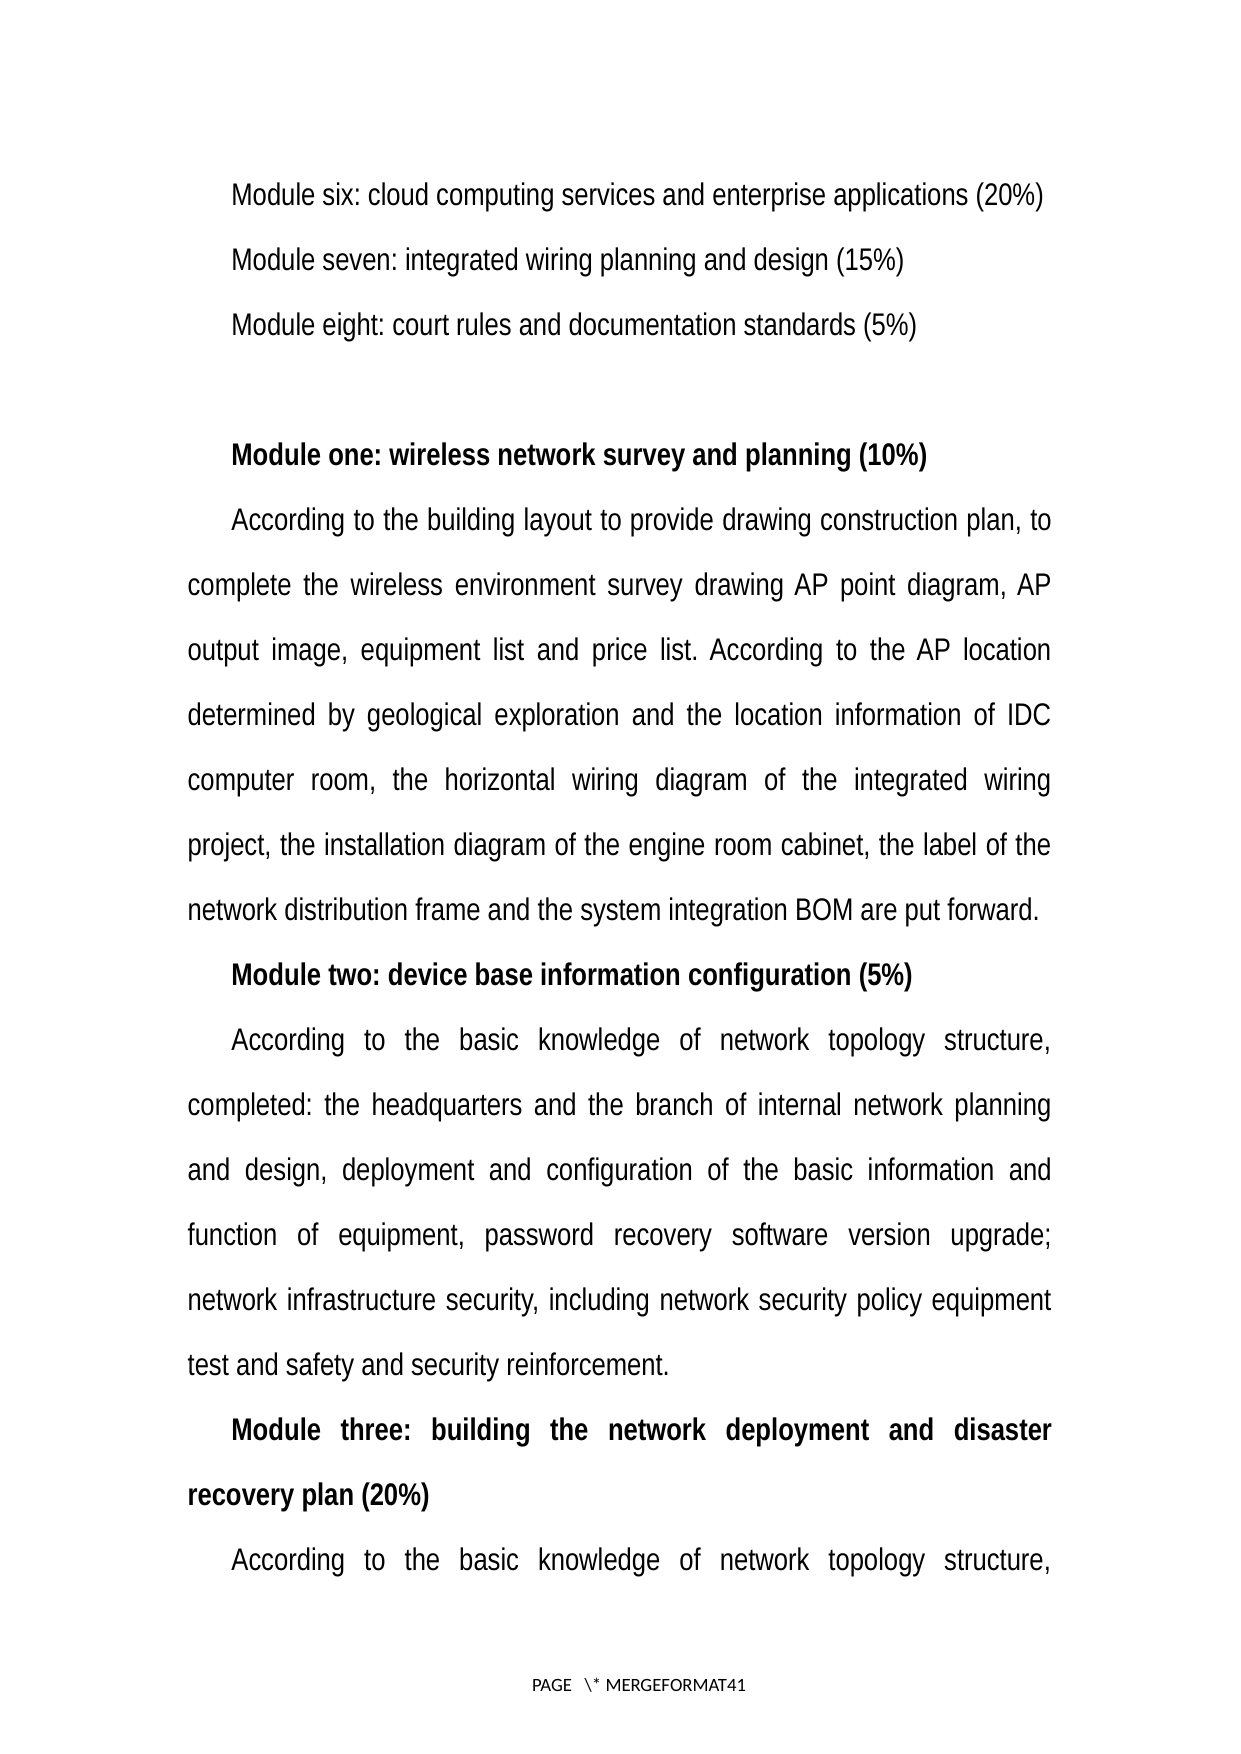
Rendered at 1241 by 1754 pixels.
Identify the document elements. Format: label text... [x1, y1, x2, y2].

text Module eight: court rules and documentation standards (5%) [187, 292, 1053, 357]
text Module three: building the network deployment and disaster recovery plan (20%) [187, 1397, 1053, 1527]
text Module two: device base information configuration (5%) [187, 942, 1053, 1007]
text Module seven: integrated wiring planning and design (15%) [187, 227, 1053, 292]
text According to the basic knowledge of network topology structure, completed: the headquarters and the branch of internal network planning and design, deployment and configuration of the basic information and function of equipment, password recovery software version upgrade; network infrastructure security, including network security policy equipment test and safety and security reinforcement. [187, 1007, 1053, 1397]
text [187, 1527, 1053, 1592]
text Module one: wireless network survey and planning (10%) [187, 422, 1053, 487]
text According to the building layout to provide drawing construction plan, to complete the wireless environment survey drawing AP point diagram, AP output image, equipment list and price list. According to the AP location determined by geological exploration and the location information of IDC computer room, the horizontal wiring diagram of the integrated wiring project, the installation diagram of the engine room cabinet, the label of the network distribution frame and the system integration BOM are put forward. [187, 487, 1053, 942]
text Module six: cloud computing services and enterprise applications (20%) [187, 162, 1053, 227]
